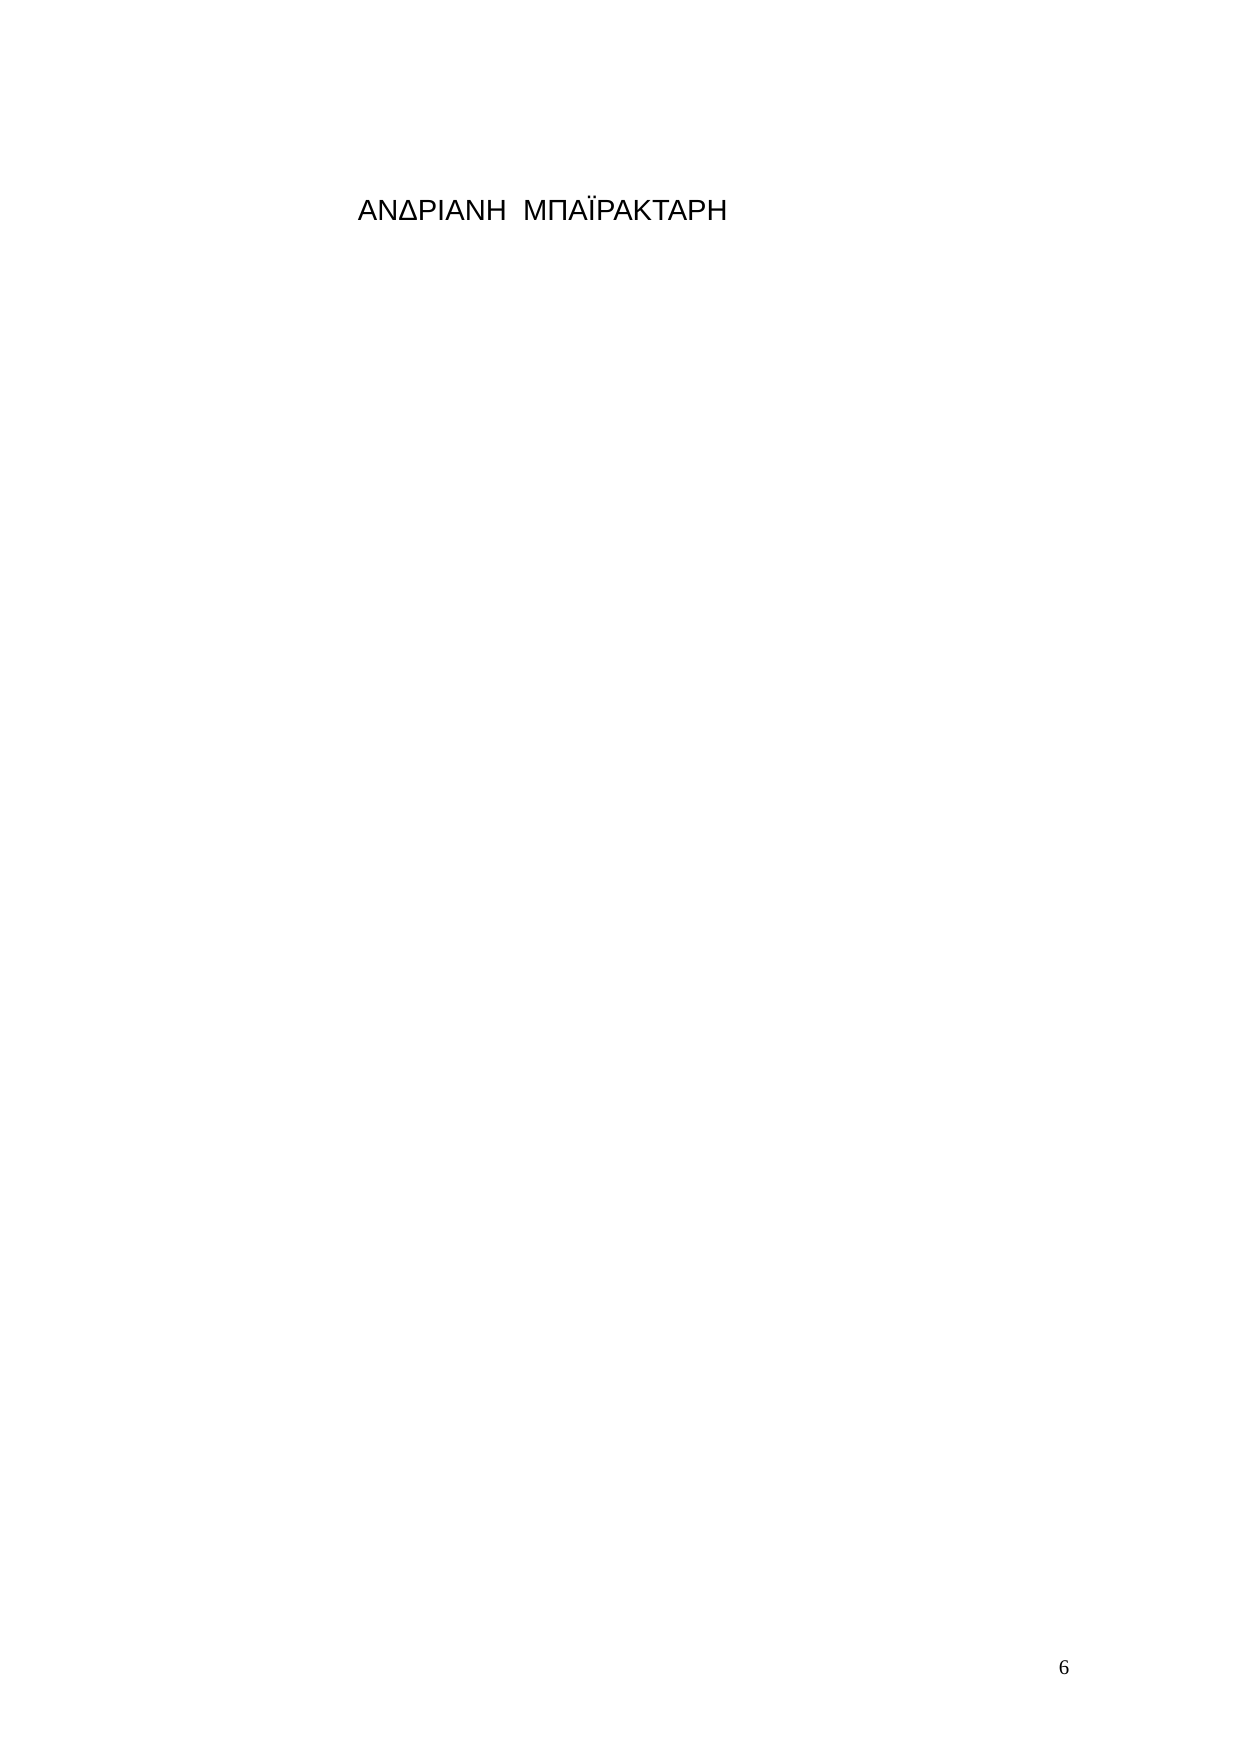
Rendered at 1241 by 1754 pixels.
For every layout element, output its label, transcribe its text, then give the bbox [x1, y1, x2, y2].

text ΑΝΔΡΙΑΝΗ ΜΠΑΪΡΑΚΤΑΡΗ [171, 193, 1069, 226]
